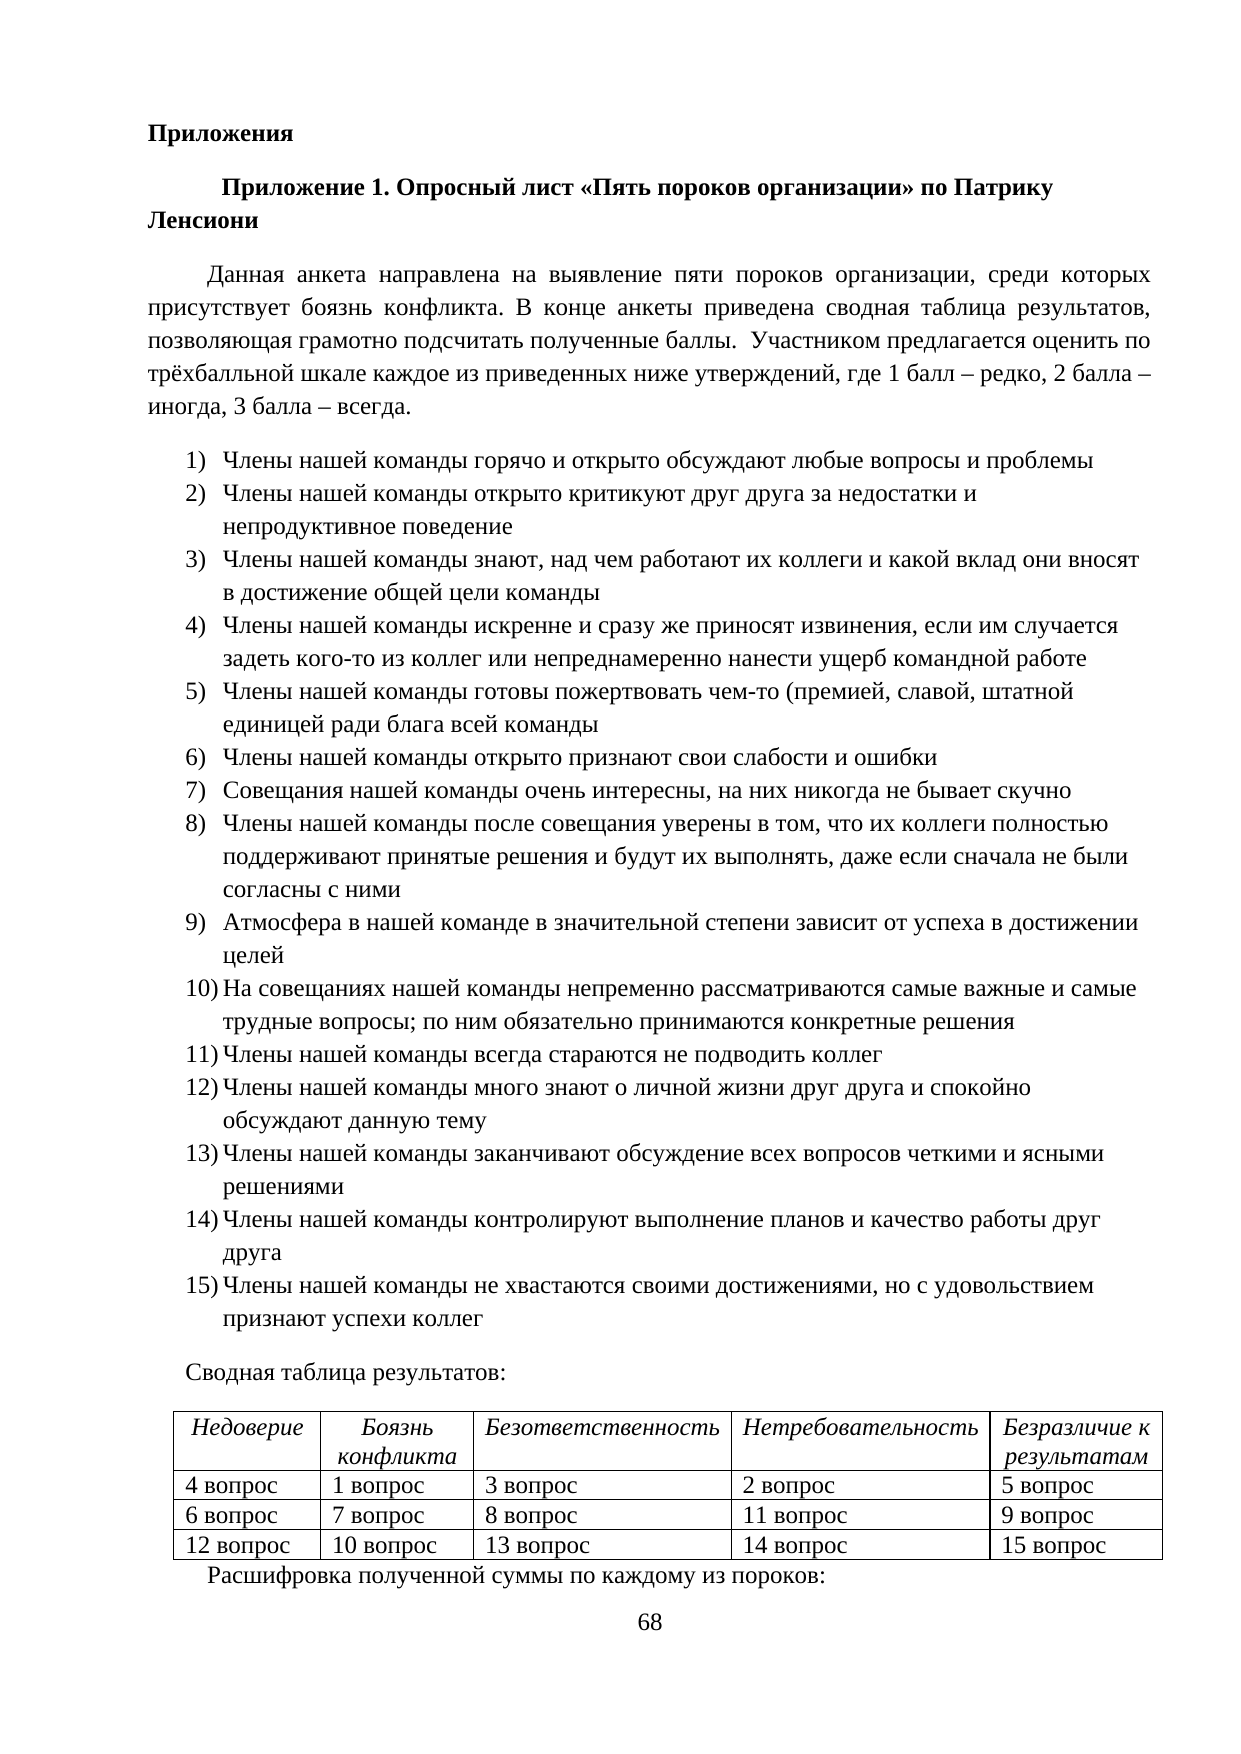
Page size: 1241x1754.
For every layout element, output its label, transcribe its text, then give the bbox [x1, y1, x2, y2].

table_cell 6 вопрос [174, 1500, 320, 1529]
list Атмосфера в нашей команде в значительной степени зависит от успеха в достижении целей [185, 907, 1152, 969]
text Сводная таблица результатов: [185, 1357, 1152, 1386]
table_cell 11 вопрос [732, 1500, 989, 1529]
table_cell 15 вопрос [991, 1530, 1162, 1559]
table_cell 9 вопрос [991, 1500, 1162, 1529]
text Приложение 1. Опросный лист «Пять пороков организации» по Патрику Ленсиони [148, 172, 1152, 234]
table_header Боязнь конфликта [321, 1412, 473, 1469]
list Члены нашей команды всегда стараются не подводить коллег [185, 1039, 1152, 1068]
list Члены нашей команды заканчивают обсуждение всех вопросов четкими и ясными решениями [185, 1138, 1152, 1200]
table_header Безответственность [474, 1412, 731, 1469]
text Расшифровка полученной суммы по каждому из пороков: [148, 1560, 1152, 1589]
table_cell 14 вопрос [732, 1530, 989, 1559]
list На совещаниях нашей команды непременно рассматриваются самые важные и самые трудные вопросы; по ним обязательно принимаются конкретные решения [185, 973, 1152, 1035]
table_header Безразличие к результатам [991, 1412, 1162, 1469]
table_header Нетребовательность [732, 1412, 989, 1469]
list Члены нашей команды открыто признают свои слабости и ошибки [185, 742, 1152, 771]
list Члены нашей команды знают, над чем работают их коллеги и какой вклад они вносят [185, 544, 1152, 573]
list Члены нашей команды после совещания уверены в том, что их коллеги полностью поддерживают принятые решения и будут их выполнять, даже если сначала не были согласны с ними [185, 808, 1152, 903]
table_header Недоверие [174, 1412, 320, 1469]
text Приложения [148, 118, 1152, 147]
table_cell 5 вопрос [991, 1471, 1162, 1499]
table_cell 7 вопрос [321, 1500, 473, 1529]
list Члены нашей команды контролируют выполнение планов и качество работы друг друга [185, 1204, 1152, 1266]
table_cell 10 вопрос [321, 1530, 473, 1559]
table_cell 4 вопрос [174, 1471, 320, 1499]
table_cell 2 вопрос [732, 1471, 989, 1499]
table_cell 8 вопрос [474, 1500, 731, 1529]
text Данная анкета направлена на выявление пяти пороков организации, среди которых присутствует боязнь конфликта. В конце анкеты приведена сводная таблица результатов, позволяющая грамотно подсчитать полученные баллы. Участником предлагается оценить по трёхбалльной шкале каждое из приведенных ниже утверждений, где 1 балл – редко, 2 балла – иногда, 3 балла – всегда. [148, 259, 1152, 420]
table_cell 1 вопрос [321, 1471, 473, 1499]
list Члены нашей команды открыто критикуют друг друга за недостатки и непродуктивное поведение [185, 478, 1152, 539]
list Члены нашей команды искренне и сразу же приносят извинения, если им случается задеть кого-то из коллег или непреднамеренно нанести ущерб командной работе [185, 610, 1152, 672]
table_cell 13 вопрос [474, 1530, 731, 1559]
list Совещания нашей команды очень интересны, на них никогда не бывает скучно [185, 775, 1152, 804]
list Члены нашей команды готовы пожертвовать чем-то (премией, славой, штатной единицей ради блага всей команды [185, 676, 1152, 738]
table_cell 3 вопрос [474, 1471, 731, 1499]
list Члены нашей команды много знают о личной жизни друг друга и спокойно обсуждают данную тему [185, 1072, 1152, 1134]
list Члены нашей команды горячо и открыто обсуждают любые вопросы и проблемы [185, 445, 1152, 473]
list Члены нашей команды не хвастаются своими достижениями, но с удовольствием признают успехи коллег [185, 1270, 1152, 1332]
table_cell 12 вопрос [174, 1530, 320, 1559]
list в достижение общей цели команды [223, 577, 1152, 606]
